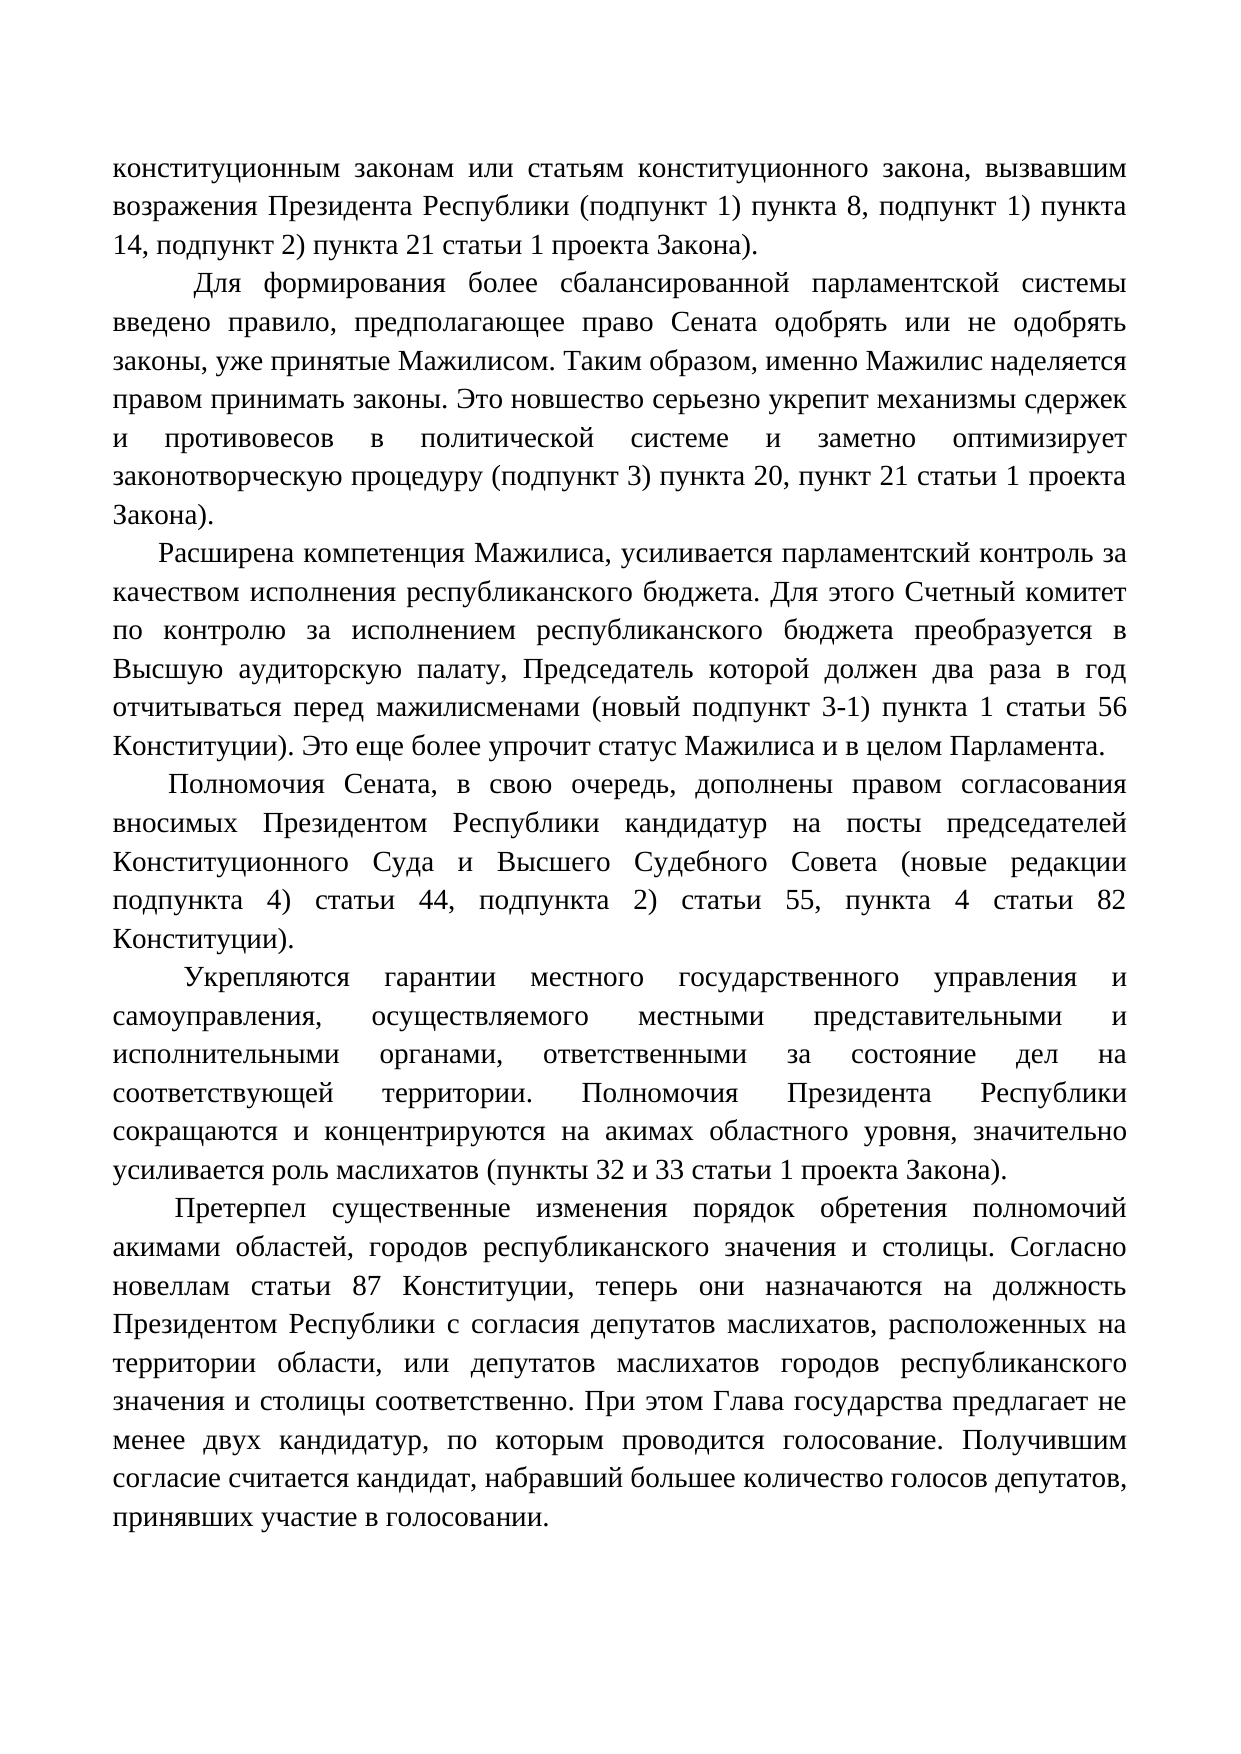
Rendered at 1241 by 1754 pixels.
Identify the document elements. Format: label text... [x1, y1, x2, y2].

text Полномочия Сената, в свою очередь, дополнены правом согласования вносимых Президентом Республики кандидатур на посты председателей Конституционного Суда и Высшего Судебного Совета (новые редакции подпункта 4) статьи 44, подпункта 2) статьи 55, пункта 4 статьи 82 Конституции). [112, 767, 1128, 954]
text Претерпел существенные изменения порядок обретения полномочий акимами областей, городов республиканского значения и столицы. Согласно новеллам статьи 87 Конституции, теперь они назначаются на должность Президентом Республики с согласия депутатов маслихатов, расположенных на территории области, или депутатов маслихатов городов республиканского значения и столицы соответственно. При этом Глава государства предлагает не менее двух кандидатур, по которым проводится голосование. Получившим согласие считается кандидат, набравший большее количество голосов депутатов, принявших участие в голосовании. [112, 1191, 1128, 1532]
text Расширена компетенция Мажилиса, усиливается парламентский контроль за качеством исполнения республиканского бюджета. Для этого Счетный комитет по контролю за исполнением республиканского бюджета преобразуется в Высшую аудиторскую палату, Председатель которой должен два раза в год отчитываться перед мажилисменами (новый подпункт 3-1) пункта 1 статьи 56 Конституции). Это еще более упрочит статус Мажилиса и в целом Парламента. [112, 535, 1128, 762]
text Укрепляются гарантии местного государственного управления и самоуправления, осуществляемого местными представительными и исполнительными органами, ответственными за состояние дел на соответствующей территории. Полномочия Президента Республики сокращаются и концентрируются на акимах областного уровня, значительно усиливается роль маслихатов (пункты 32 и 33 статьи 1 проекта Закона). [112, 959, 1128, 1186]
text Для формирования более сбалансированной парламентской системы введено правило, предполагающее право Сената одобрять или не одобрять законы, уже принятые Мажилисом. Таким образом, именно Мажилис наделяется правом принимать законы. Это новшество серьезно укрепит механизмы сдержек и противовесов в политической системе и заметно оптимизирует законотворческую процедуру (подпункт 3) пункта 20, пункт 21 статьи 1 проекта Закона). [112, 266, 1128, 530]
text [112, 150, 1128, 261]
